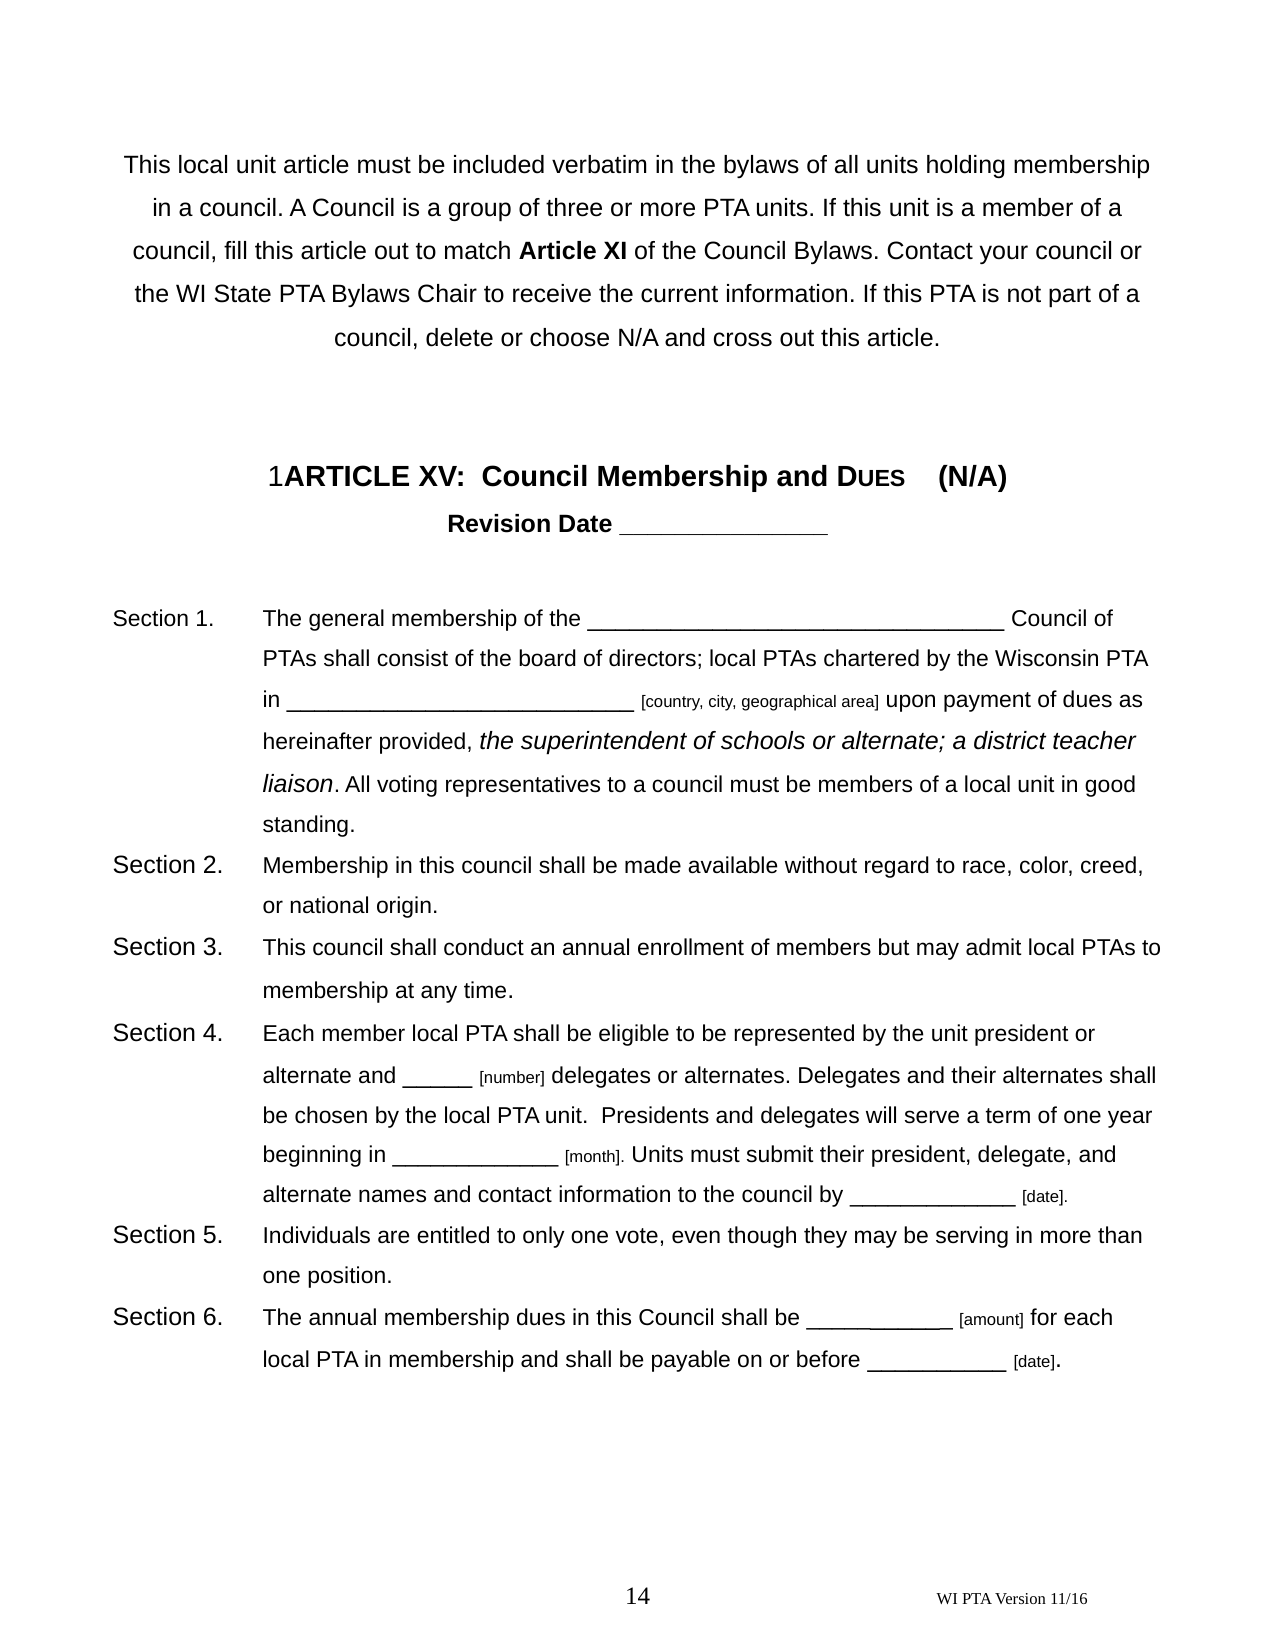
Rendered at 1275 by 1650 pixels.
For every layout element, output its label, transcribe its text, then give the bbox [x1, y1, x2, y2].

text This local unit article must be included verbatim in the bylaws of all units holding membership in a council. A Council is a group of three or more PTA units. If this unit is a member of a council, fill this article out to match Article XI of the Council Bylaws. Contact your council or the WI State PTA Bylaws Chair to receive the current information. If this PTA is not part of a council, delete or choose N/A and cross out this article. [112, 150, 1162, 351]
list This council shall conduct an annual enrollment of members but may admit local PTAs to membership at any time. [112, 932, 1162, 1004]
list Each member local PTA shall be eligible to be represented by the unit president or alternate and delegate or alternate. Delegates and their alternates shall be chosen by the local PTA unit. Presidents and delegates will serve a term of one year beginning in . Units must submit their president, delegate, and alternate names and contact information to the council by [112, 1018, 1162, 1207]
list Individuals are entitled to only one vote, even though they may be serving in more than one position. [112, 1220, 1162, 1288]
list The annual membership dues in this Council shall be for each local PTA in membership and shall be payable on or before . [112, 1302, 1162, 1372]
text Revision Date [112, 509, 1162, 538]
list The general membership of the Council of PTAs shall consist of the board of directors; local PTAs chartered by the Wisconsin PTA in upon payment of dues as hereinafter provided, . All voting representatives to a council must be members of a local unit in good standing. [112, 603, 1162, 837]
text ARTICLE XV: Council Membership and Dues [112, 459, 1162, 493]
list Membership in this council shall be made available without regard to race, color, creed, or national origin. [112, 851, 1162, 919]
